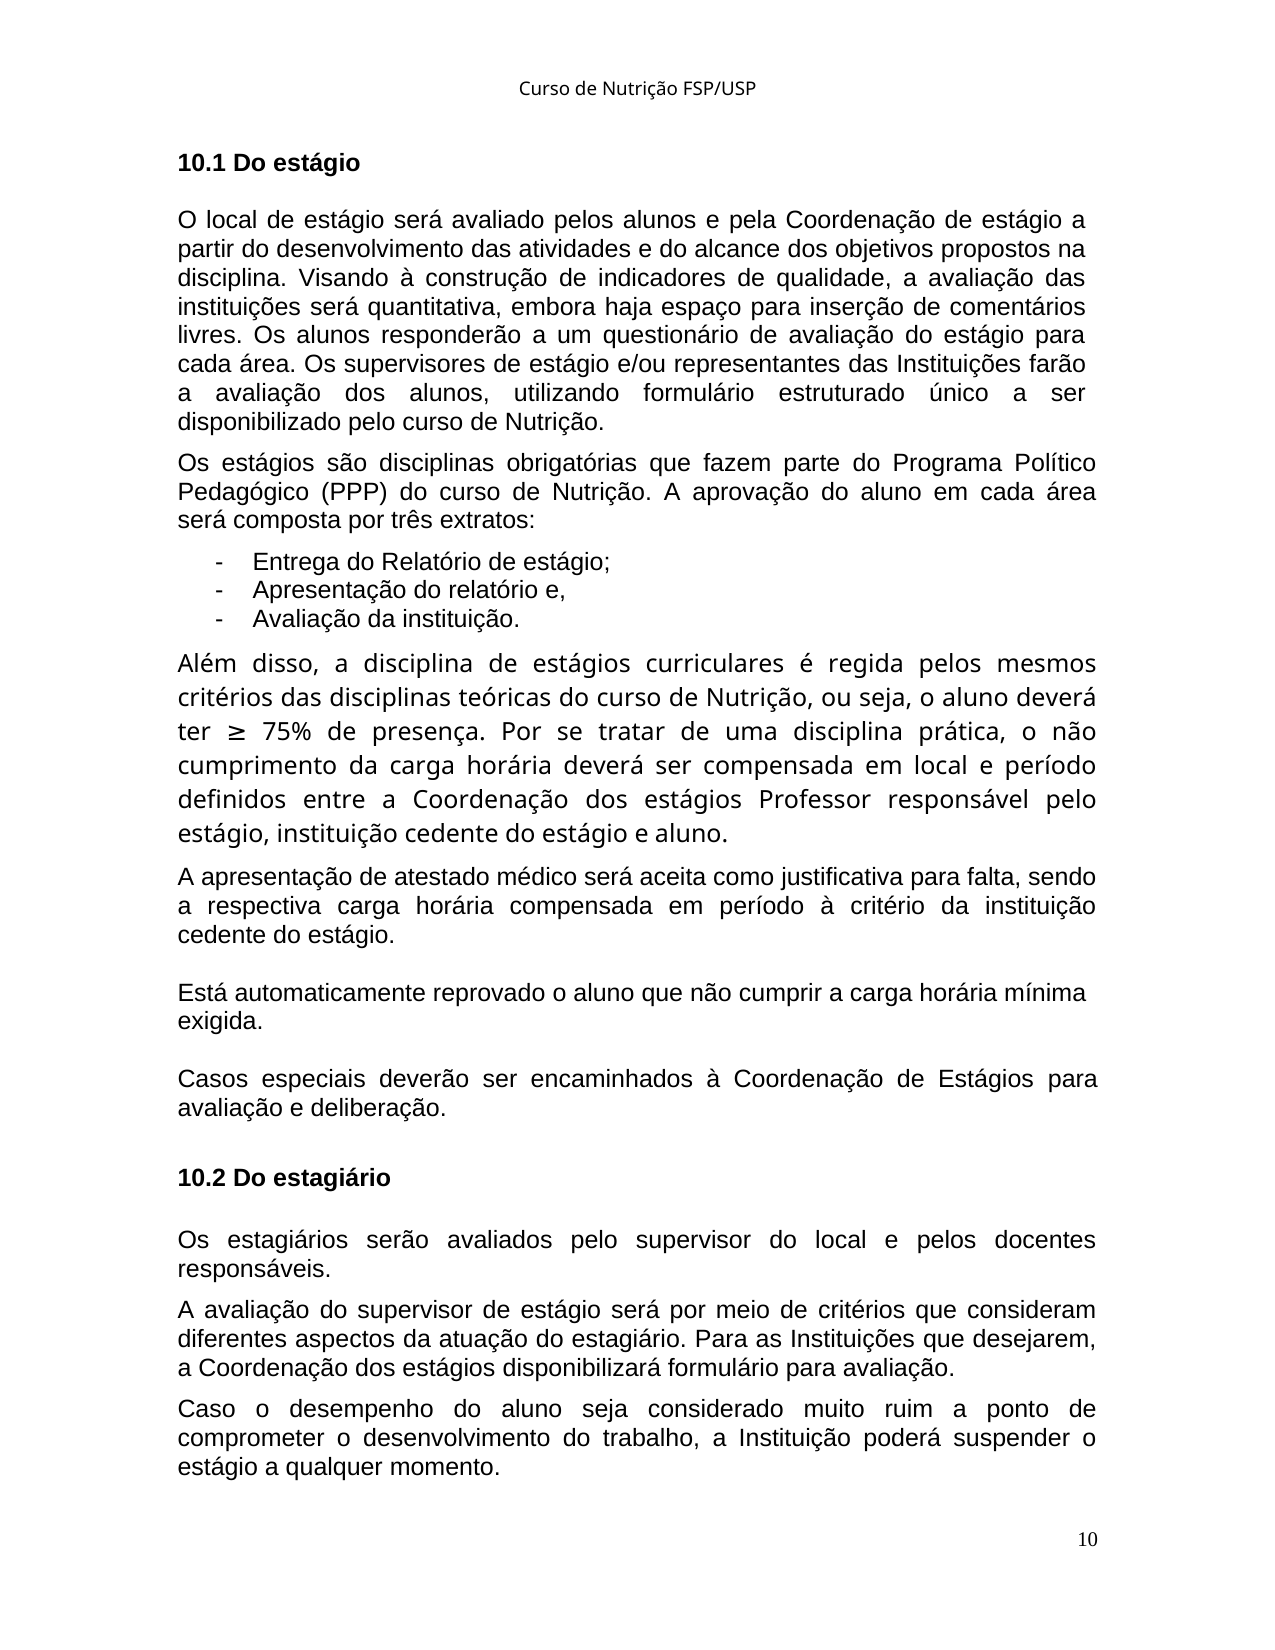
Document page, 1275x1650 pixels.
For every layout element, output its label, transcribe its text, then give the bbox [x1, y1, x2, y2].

text Os estágios são disciplinas obrigatórias que fazem parte do Programa Político Pedagógico (PPP) do curso de Nutrição. A aprovação do aluno em cada área será composta por três extratos: [177, 448, 1098, 534]
text O local de estágio será avaliado pelos alunos e pela Coordenação de estágio a partir do desenvolvimento das atividades e do alcance dos objetivos propostos na disciplina. Visando à construção de indicadores de qualidade, a avaliação das instituições será quantitativa, embora haja espaço para inserção de comentários livres. Os alunos responderão a um questionário de avaliação do estágio para cada área. Os supervisores de estágio e/ou representantes das Instituições farão a avaliação dos alunos, utilizando formulário estruturado único a ser disponibilizado pelo curso de Nutrição. [177, 205, 1087, 435]
list Avaliação da instituição. [215, 604, 1098, 633]
text 10.1 Do estágio [177, 148, 1087, 176]
text Casos especiais deverão ser encaminhados à Coordenação de Estágios para avaliação e deliberação. [177, 1064, 1098, 1122]
list Entrega do Relatório de estágio; [215, 546, 1098, 575]
text A avaliação do supervisor de estágio será por meio de critérios que consideram diferentes aspectos da atuação do estagiário. Para as Instituições que desejarem, a Coordenação dos estágios disponibilizará formulário para avaliação. [177, 1295, 1098, 1381]
list Apresentação do relatório e, [215, 575, 1098, 604]
text Está automaticamente reprovado o aluno que não cumprir a carga horária mínima exigida. [177, 977, 1087, 1035]
text 10.2 Do estagiário [177, 1163, 1098, 1192]
text Os estagiários serão avaliados pelo supervisor do local e pelos docentes responsáveis. [177, 1225, 1098, 1283]
text A apresentação de atestado médico será aceita como justificativa para falta, sendo a respectiva carga horária compensada em período à critério da instituição cedente do estágio. [177, 862, 1098, 948]
text Caso o desempenho do aluno seja considerado muito ruim a ponto de comprometer o desenvolvimento do trabalho, a Instituição poderá suspender o estágio a qualquer momento. [177, 1394, 1098, 1480]
